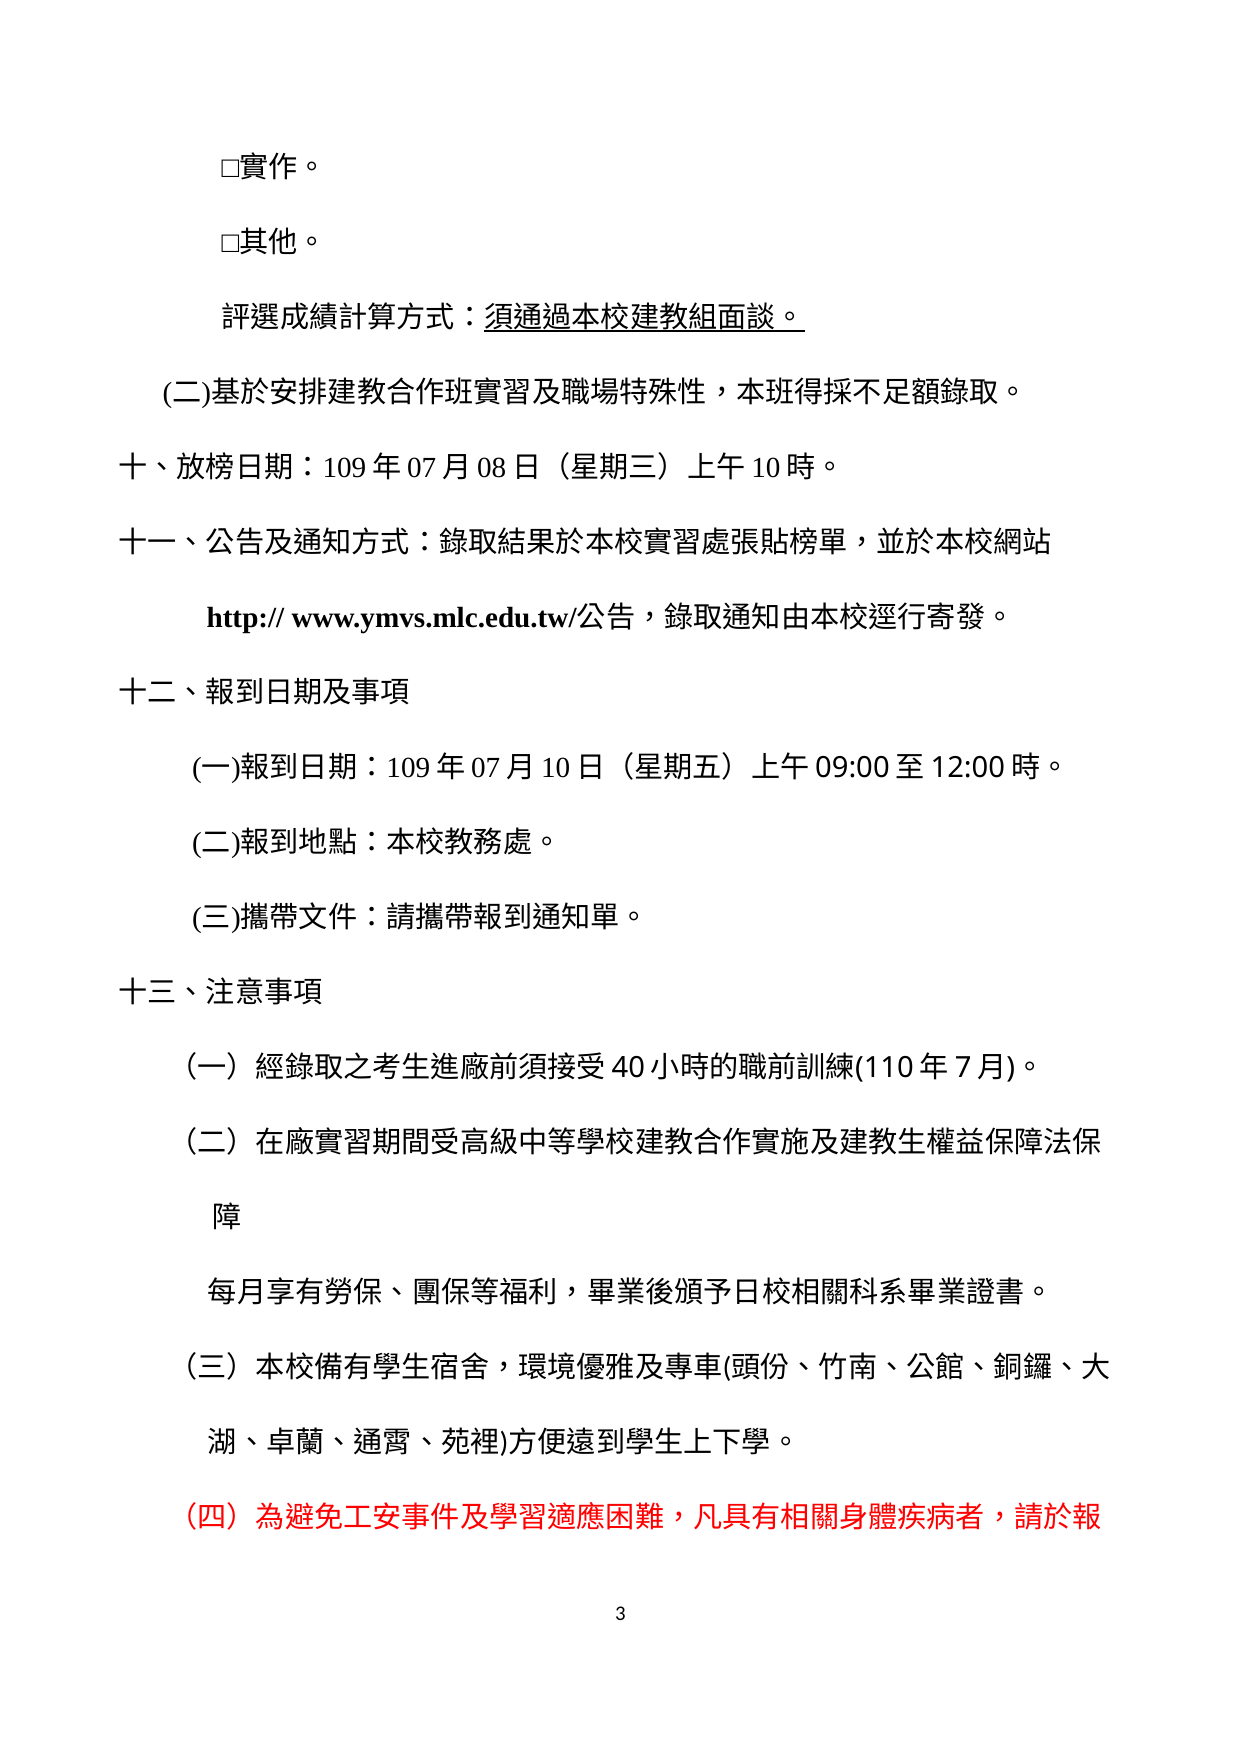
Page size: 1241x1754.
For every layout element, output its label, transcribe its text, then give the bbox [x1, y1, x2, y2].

text □其他。 [221, 203, 1122, 278]
text （三）本校備有學生宿舍，環境優雅及專車(頭份、竹南、公館、銅鑼、大 [168, 1328, 1122, 1403]
text (三)攜帶文件：請攜帶報到通知單。 [192, 878, 1122, 953]
text 十、放榜日期：109年07月08日（星期三）上午10時。 [118, 428, 1122, 503]
text （二）在廠實習期間受高級中等學校建教合作實施及建教生權益保障法保障 [168, 1103, 1122, 1253]
text 每月享有勞保、團保等福利，畢業後頒予日校相關科系畢業證書。 [168, 1253, 1122, 1328]
text (二)報到地點：本校教務處。 [192, 803, 1122, 878]
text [168, 1478, 1122, 1553]
text 十三、注意事項 [118, 953, 1122, 1028]
text □實作。 [221, 128, 1122, 203]
text (二)基於安排建教合作班實習及職場特殊性，本班得採不足額錄取。 [162, 353, 1122, 428]
text 十一、公告及通知方式：錄取結果於本校實習處張貼榜單，並於本校網站http:// www.ymvs.mlc.edu.tw/公告，錄取通知由本校逕行寄發。 [118, 503, 1122, 653]
text 湖、卓蘭、通霄、苑裡)方便遠到學生上下學。 [168, 1403, 1122, 1478]
text 十二、報到日期及事項 [118, 653, 1122, 728]
text （一）經錄取之考生進廠前須接受40小時的職前訓練(110年7月)。 [168, 1028, 1122, 1103]
text 評選成績計算方式：須通過本校建教組面談。 [221, 278, 1122, 353]
text (一)報到日期：109年07月10日（星期五）上午09:00至12:00時。 [192, 728, 1122, 803]
